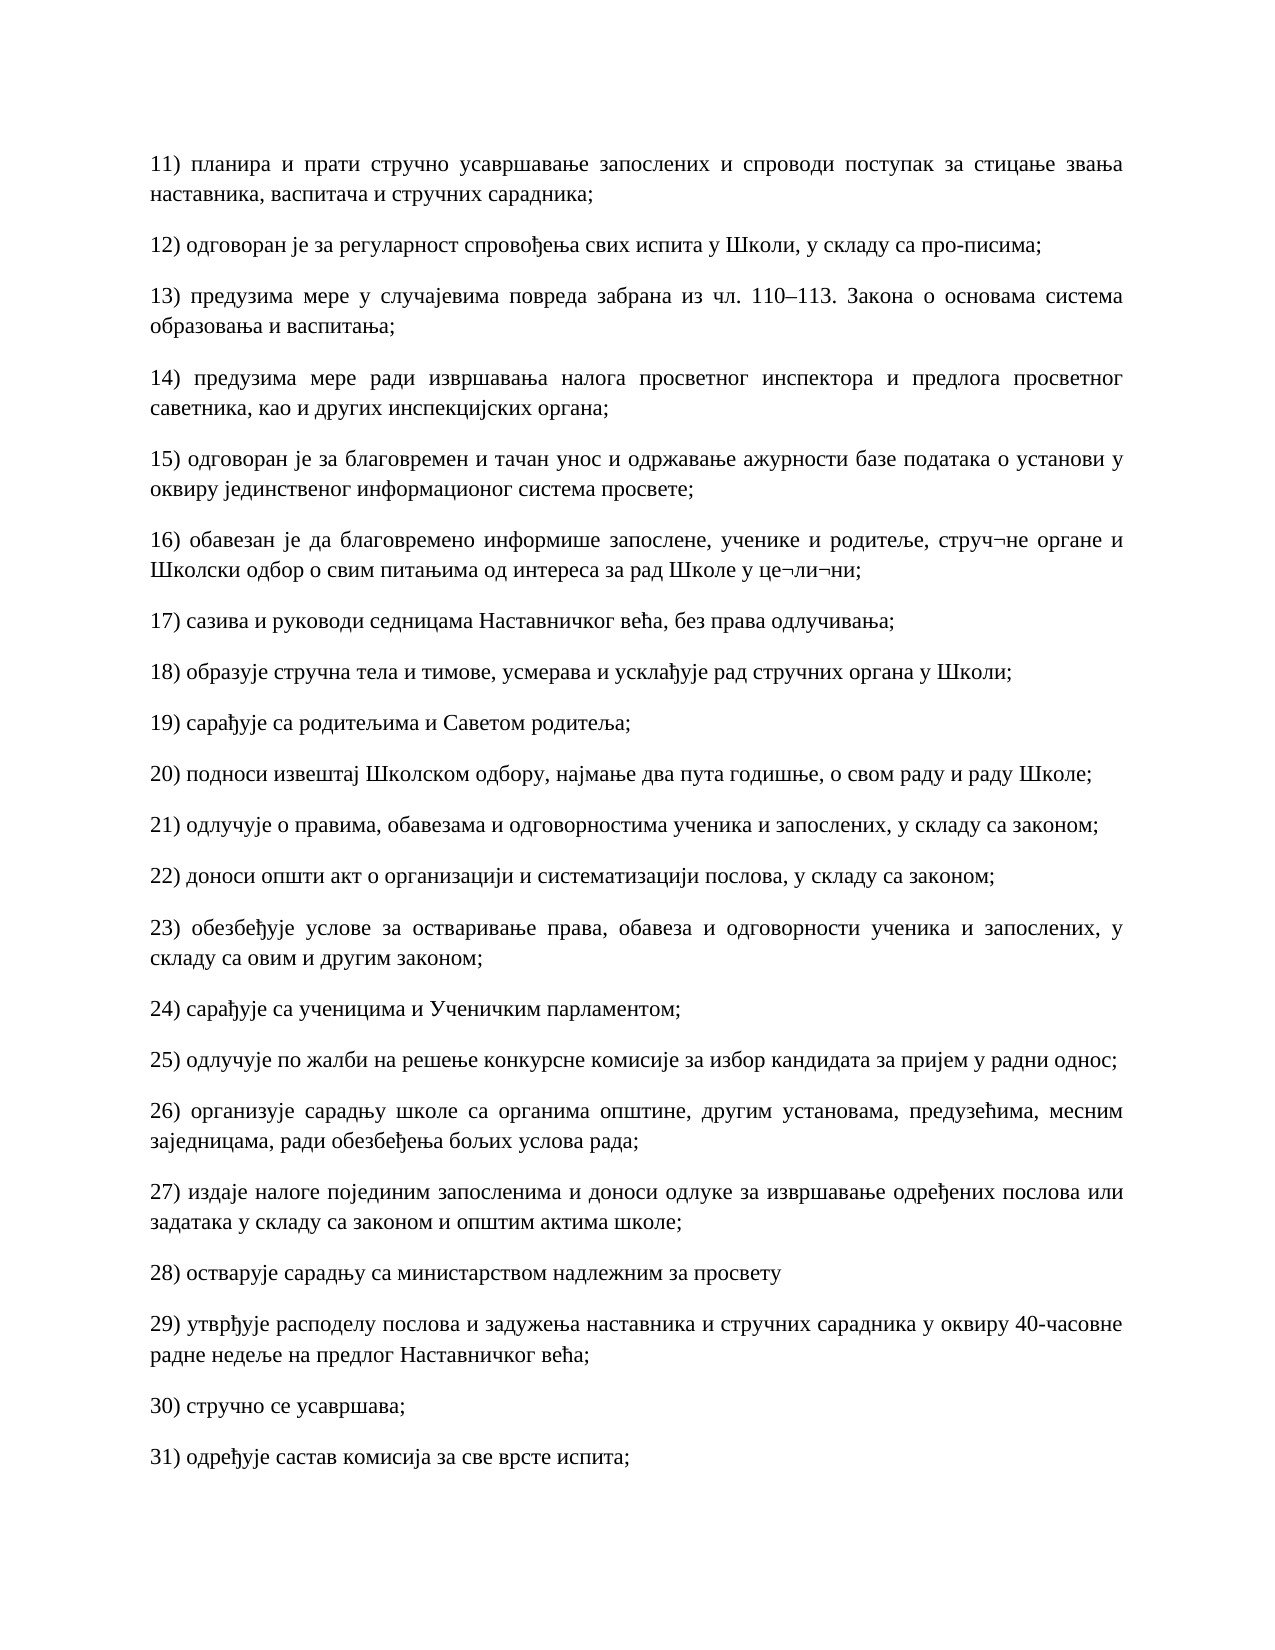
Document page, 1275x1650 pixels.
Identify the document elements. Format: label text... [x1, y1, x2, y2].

text 28) остварује сарадњу са министарством надлежним за просвету [150, 1259, 1125, 1286]
text 25) одлучује по жалби на решење конкурсне комисије за избор кандидата за пријем у радни однос; [150, 1046, 1125, 1072]
text 26) организује сарадњу школе са органима општине, другим установама, предузећима, месним заједницама, ради обезбеђења бољих услова рада; [150, 1097, 1125, 1153]
text 27) издаје налоге појединим запосленима и доноси одлуке за извршавање одређених послова или задатака у складу са законом и општим актима школе; [150, 1178, 1125, 1235]
text 17) сазива и руководи седницама Наставничког већа, без права одлучивања; [150, 607, 1125, 634]
text 15) одговоран је за благовремен и тачан унос и одржавање ажурности базе података о установи у оквиру јединственог информационог система просвете; [150, 445, 1125, 501]
text 14) предузима мере ради извршавања налога просветног инспектора и предлога просветног саветника, као и других инспекцијских органа; [150, 363, 1125, 420]
text 20) подноси извештај Школском одбору, најмање два пута годишње, о свом раду и раду Школе; [150, 760, 1125, 787]
text 11) планира и прати стручно усавршавање запослених и спроводи поступак за стицање звања наставника, васпитача и стручних сарадника; [150, 150, 1125, 207]
text 29) утврђује расподелу послова и задужења наставника и стручних сарадника у оквиру 40-часовне радне недеље на предлог Наставничког већа; [150, 1310, 1125, 1367]
text 23) обезбеђује услове за остваривање права, обавеза и одговорности ученика и запослених, у складу са овим и другим законом; [150, 913, 1125, 970]
text 31) одређује састав комисија за све врсте испита; [150, 1443, 1125, 1469]
text 13) предузима мере у случајевима повреда забрана из чл. 110–113. Закона о основама система образовања и васпитања; [150, 282, 1125, 339]
text 18) образује стручна тела и тимове, усмерава и усклађује рад стручних органа у Школи; [150, 658, 1125, 685]
text 21) одлучује о правима, обавезама и одговорностима ученика и запослених, у складу са законом; [150, 811, 1125, 838]
text 24) сарађује са ученицима и Ученичким парламентом; [150, 995, 1125, 1021]
text 30) стручно се усавршава; [150, 1392, 1125, 1418]
text 12) одговоран је за регуларност спровођења свих испита у Школи, у складу са про-писима; [150, 231, 1125, 258]
text 22) доноси општи акт о организацији и систематизацији послова, у складу са законом; [150, 862, 1125, 889]
text 19) сарађује са родитељима и Саветом родитеља; [150, 709, 1125, 736]
text 16) обавезан је да благовремено информише запослене, ученике и родитеље, струч¬не органе и Школски одбор о свим питањима од интереса за рад Школе у це¬ли¬ни; [150, 526, 1125, 583]
